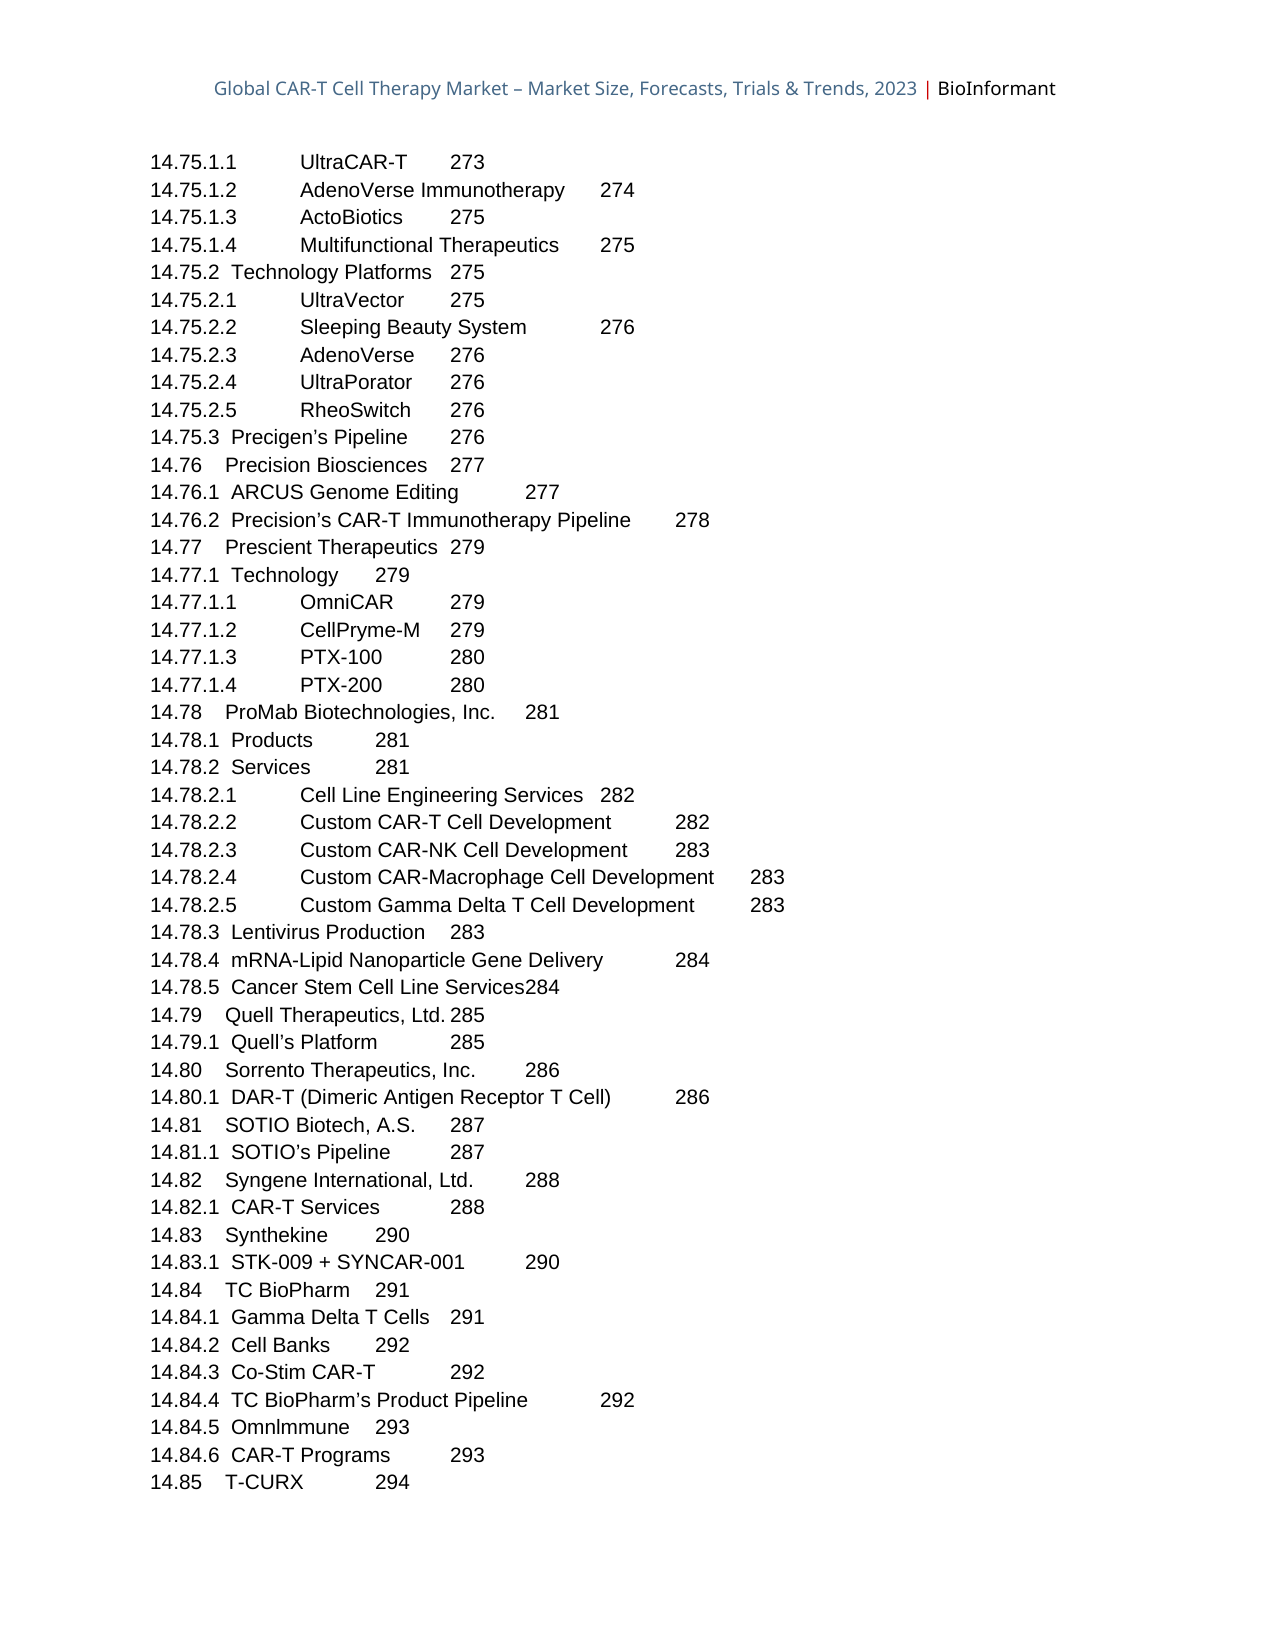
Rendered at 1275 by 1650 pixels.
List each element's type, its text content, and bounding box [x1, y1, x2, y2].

text 14.78.2.2 Custom CAR-T Cell Development 282 [150, 810, 1125, 834]
text 14.78.3 Lentivirus Production 283 [150, 920, 1125, 944]
text 14.77.1.2 CellPryme-M 279 [150, 617, 1125, 641]
text 14.78.2.3 Custom CAR-NK Cell Development 283 [150, 837, 1125, 861]
text 14.82 Syngene International, Ltd. 288 [150, 1167, 1125, 1191]
text 14.75.2.5 RheoSwitch 276 [150, 397, 1125, 421]
text 14.75.1.1 UltraCAR-T 273 [150, 150, 1125, 174]
text 14.84.2 Cell Banks 292 [150, 1332, 1125, 1356]
text 14.83 Synthekine 290 [150, 1222, 1125, 1246]
text 14.76 Precision Biosciences 277 [150, 452, 1125, 476]
text 14.84.4 TC BioPharm’s Product Pipeline 292 [150, 1387, 1125, 1411]
text 14.77.1.3 PTX-100 280 [150, 645, 1125, 669]
text 14.75.2.1 UltraVector 275 [150, 287, 1125, 311]
text 14.77.1.4 PTX-200 280 [150, 672, 1125, 696]
text 14.80 Sorrento Therapeutics, Inc. 286 [150, 1057, 1125, 1081]
text 14.77.1 Technology 279 [150, 562, 1125, 586]
text 14.84.3 Co-Stim CAR-T 292 [150, 1360, 1125, 1384]
text 14.78 ProMab Biotechnologies, Inc. 281 [150, 700, 1125, 724]
text 14.79.1 Quell’s Platform 285 [150, 1030, 1125, 1054]
text 14.84.6 CAR-T Programs 293 [150, 1442, 1125, 1466]
text 14.78.2.5 Custom Gamma Delta T Cell Development 283 [150, 892, 1125, 916]
text 14.75.1.4 Multifunctional Therapeutics 275 [150, 232, 1125, 256]
text 14.78.1 Products 281 [150, 727, 1125, 751]
text 14.79 Quell Therapeutics, Ltd. 285 [150, 1002, 1125, 1026]
text 14.78.2.4 Custom CAR-Macrophage Cell Development 283 [150, 865, 1125, 889]
text 14.76.1 ARCUS Genome Editing 277 [150, 480, 1125, 504]
text 14.78.2 Services 281 [150, 755, 1125, 779]
text 14.78.4 mRNA-Lipid Nanoparticle Gene Delivery 284 [150, 947, 1125, 971]
text 14.77 Prescient Therapeutics 279 [150, 535, 1125, 559]
text 14.75.1.3 ActoBiotics 275 [150, 205, 1125, 229]
text 14.75.2.4 UltraPorator 276 [150, 370, 1125, 394]
text 14.77.1.1 OmniCAR 279 [150, 590, 1125, 614]
text 14.75.2.2 Sleeping Beauty System 276 [150, 315, 1125, 339]
text 14.76.2 Precision’s CAR-T Immunotherapy Pipeline 278 [150, 507, 1125, 531]
text 14.75.1.2 AdenoVerse Immunotherapy 274 [150, 177, 1125, 201]
text 14.82.1 CAR-T Services 288 [150, 1195, 1125, 1219]
text 14.78.5 Cancer Stem Cell Line Services 284 [150, 975, 1125, 999]
text 14.84 TC BioPharm 291 [150, 1277, 1125, 1301]
text 14.85 T-CURX 294 [150, 1470, 1125, 1494]
text 14.84.5 Omnlmmune 293 [150, 1415, 1125, 1439]
text 14.75.2 Technology Platforms 275 [150, 260, 1125, 284]
text 14.84.1 Gamma Delta T Cells 291 [150, 1305, 1125, 1329]
text 14.78.2.1 Cell Line Engineering Services 282 [150, 782, 1125, 806]
text 14.81 SOTIO Biotech, A.S. 287 [150, 1112, 1125, 1136]
text 14.75.2.3 AdenoVerse 276 [150, 342, 1125, 366]
text 14.75.3 Precigen’s Pipeline 276 [150, 425, 1125, 449]
text 14.81.1 SOTIO’s Pipeline 287 [150, 1140, 1125, 1164]
text 14.83.1 STK-009 + SYNCAR-001 290 [150, 1250, 1125, 1274]
text 14.80.1 DAR-T (Dimeric Antigen Receptor T Cell) 286 [150, 1085, 1125, 1109]
